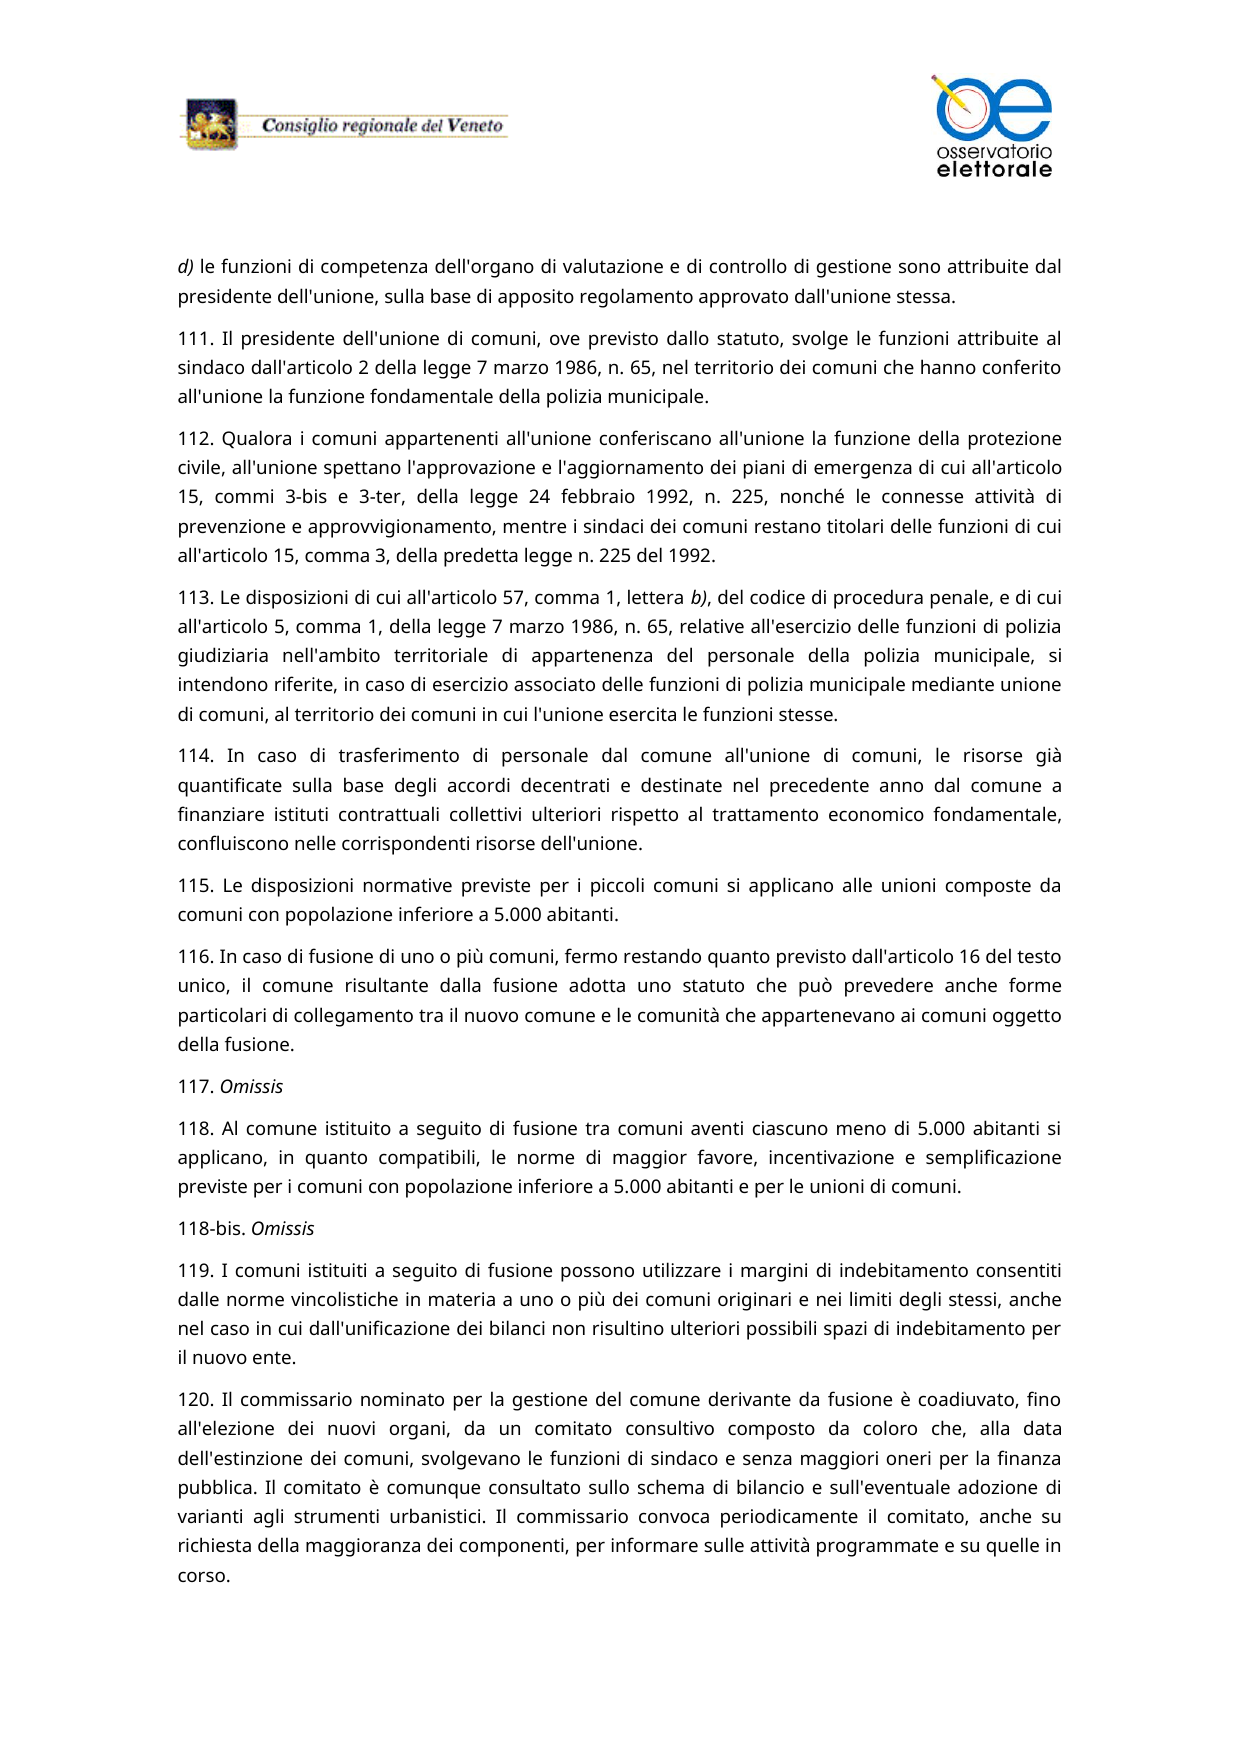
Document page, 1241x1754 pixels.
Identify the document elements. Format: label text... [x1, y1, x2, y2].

picture [930, 73, 1052, 177]
text d) le funzioni di competenza dell'organo di valutazione e di controllo di gestione sono attribuite dal presidente dell'unione, sulla base di apposito regolamento approvato dall'unione stessa. [177, 254, 1063, 308]
text 114. In caso di trasferimento di personale dal comune all'unione di comuni, le risorse già quantificate sulla base degli accordi decentrati e destinate nel precedente anno dal comune a finanziare istituti contrattuali collettivi ulteriori rispetto al trattamento economico fondamentale, confluiscono nelle corrispondenti risorse dell'unione. [177, 743, 1063, 856]
text 111. Il presidente dell'unione di comuni, ove previsto dallo statuto, svolge le funzioni attribuite al sindaco dall'articolo 2 della legge 7 marzo 1986, n. 65, nel territorio dei comuni che hanno conferito all'unione la funzione fondamentale della polizia municipale. [177, 325, 1063, 409]
text 119. I comuni istituiti a seguito di fusione possono utilizzare i margini di indebitamento consentiti dalle norme vincolistiche in materia a uno o più dei comuni originari e nei limiti degli stessi, anche nel caso in cui dall'unificazione dei bilanci non risultino ulteriori possibili spazi di indebitamento per il nuovo ente. [177, 1257, 1063, 1370]
text 120. Il commissario nominato per la gestione del comune derivante da fusione è coadiuvato, fino all'elezione dei nuovi organi, da un comitato consultivo composto da coloro che, alla data dell'estinzione dei comuni, svolgevano le funzioni di sindaco e senza maggiori oneri per la finanza pubblica. Il comitato è comunque consultato sullo schema di bilancio e sull'eventuale adozione di varianti agli strumenti urbanistici. Il commissario convoca periodicamente il comitato, anche su richiesta della maggioranza dei componenti, per informare sulle attività programmate e su quelle in corso. [177, 1386, 1063, 1588]
picture [177, 92, 513, 159]
text 116. In caso di fusione di uno o più comuni, fermo restando quanto previsto dall'articolo 16 del testo unico, il comune risultante dalla fusione adotta uno statuto che può prevedere anche forme particolari di collegamento tra il nuovo comune e le comunità che appartenevano ai comuni oggetto della fusione. [177, 943, 1063, 1057]
text 117. Omissis [177, 1073, 1063, 1098]
text 118. Al comune istituito a seguito di fusione tra comuni aventi ciascuno meno di 5.000 abitanti si applicano, in quanto compatibili, le norme di maggior favore, incentivazione e semplificazione previste per i comuni con popolazione inferiore a 5.000 abitanti e per le unioni di comuni. [177, 1115, 1063, 1199]
text 118-bis. Omissis [177, 1215, 1063, 1241]
text 112. Qualora i comuni appartenenti all'unione conferiscano all'unione la funzione della protezione civile, all'unione spettano l'approvazione e l'aggiornamento dei piani di emergenza di cui all'articolo 15, commi 3-bis e 3-ter, della legge 24 febbraio 1992, n. 225, nonché le connesse attività di prevenzione e approvvigionamento, mentre i sindaci dei comuni restano titolari delle funzioni di cui all'articolo 15, comma 3, della predetta legge n. 225 del 1992. [177, 425, 1063, 568]
text 113. Le disposizioni di cui all'articolo 57, comma 1, lettera b), del codice di procedura penale, e di cui all'articolo 5, comma 1, della legge 7 marzo 1986, n. 65, relative all'esercizio delle funzioni di polizia giudiziaria nell'ambito territoriale di appartenenza del personale della polizia municipale, si intendono riferite, in caso di esercizio associato delle funzioni di polizia municipale mediante unione di comuni, al territorio dei comuni in cui l'unione esercita le funzioni stesse. [177, 584, 1063, 727]
text 115. Le disposizioni normative previste per i piccoli comuni si applicano alle unioni composte da comuni con popolazione inferiore a 5.000 abitanti. [177, 872, 1063, 927]
